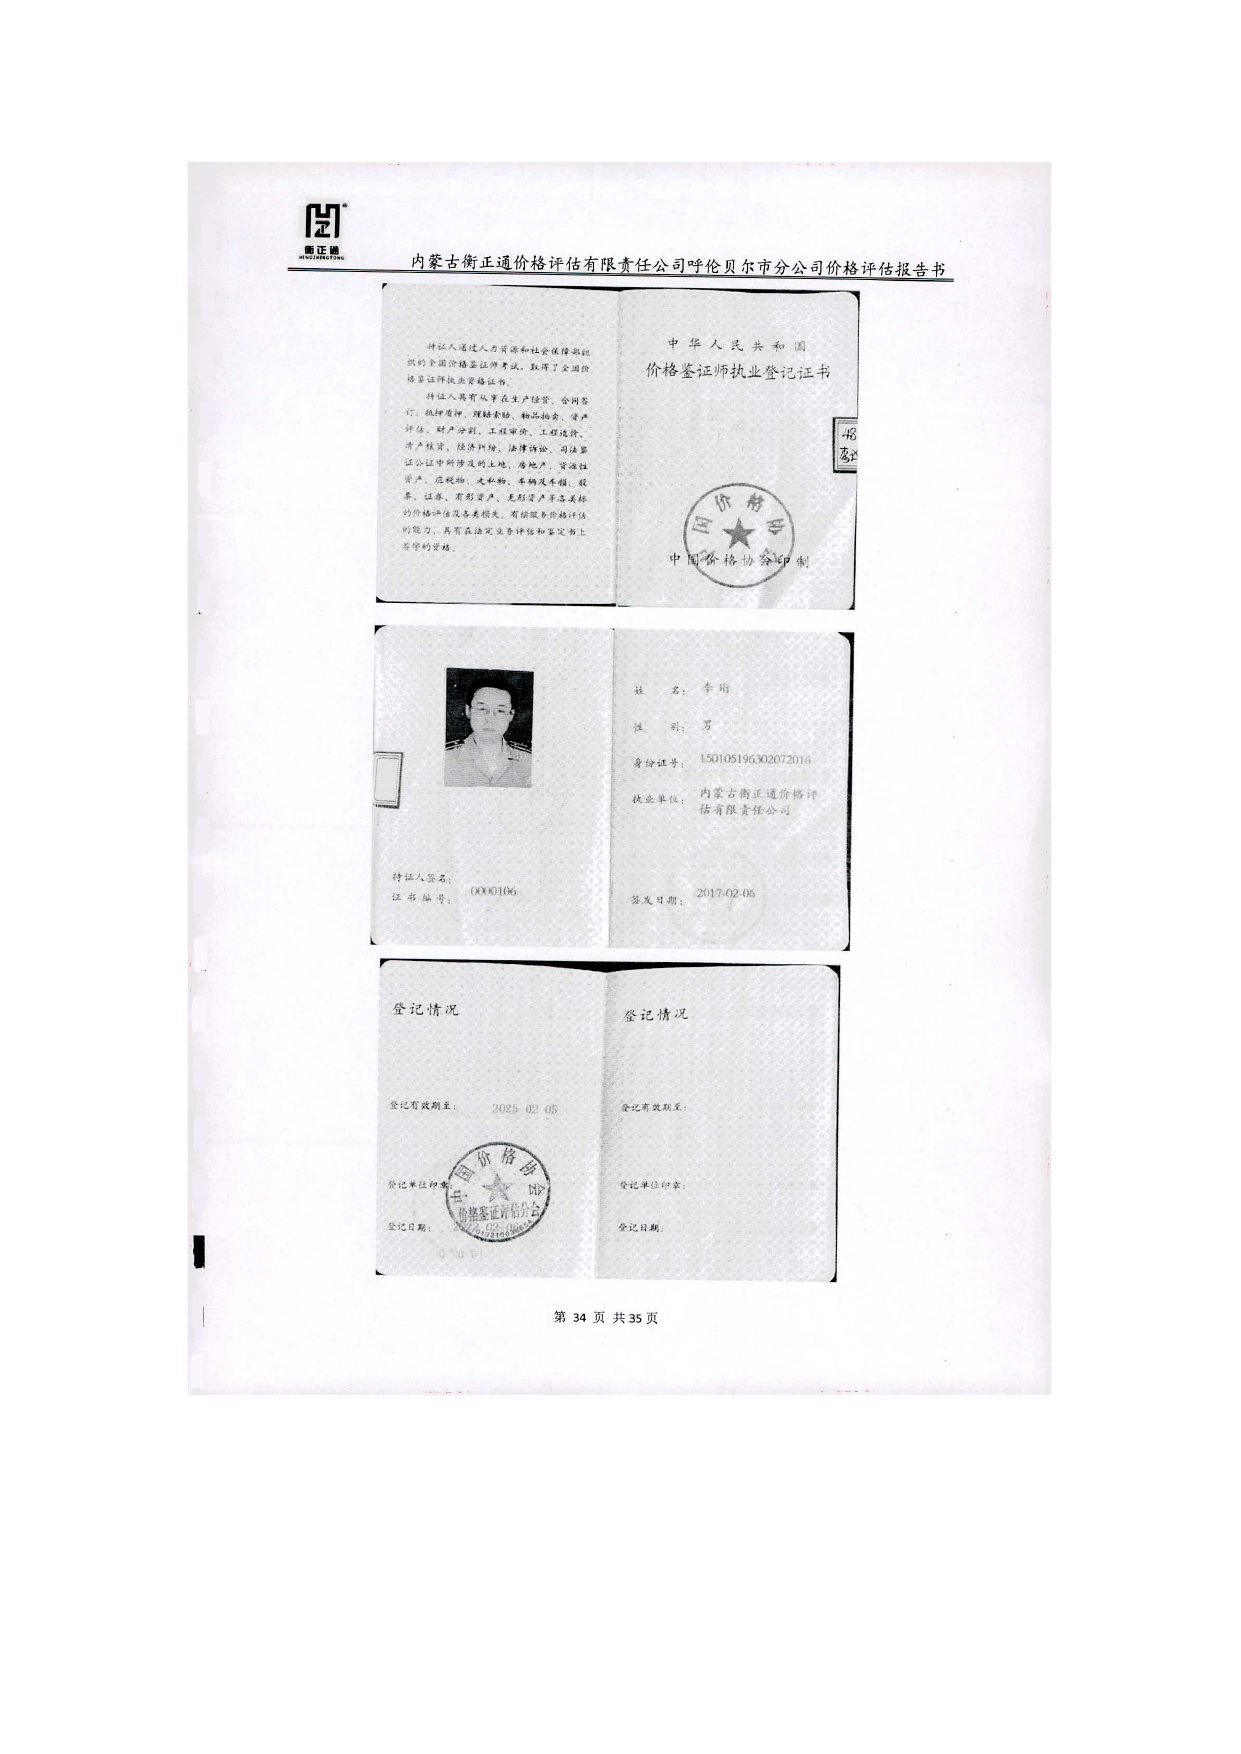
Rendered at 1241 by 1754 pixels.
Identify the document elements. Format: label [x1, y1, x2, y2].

picture [187, 162, 1052, 1395]
